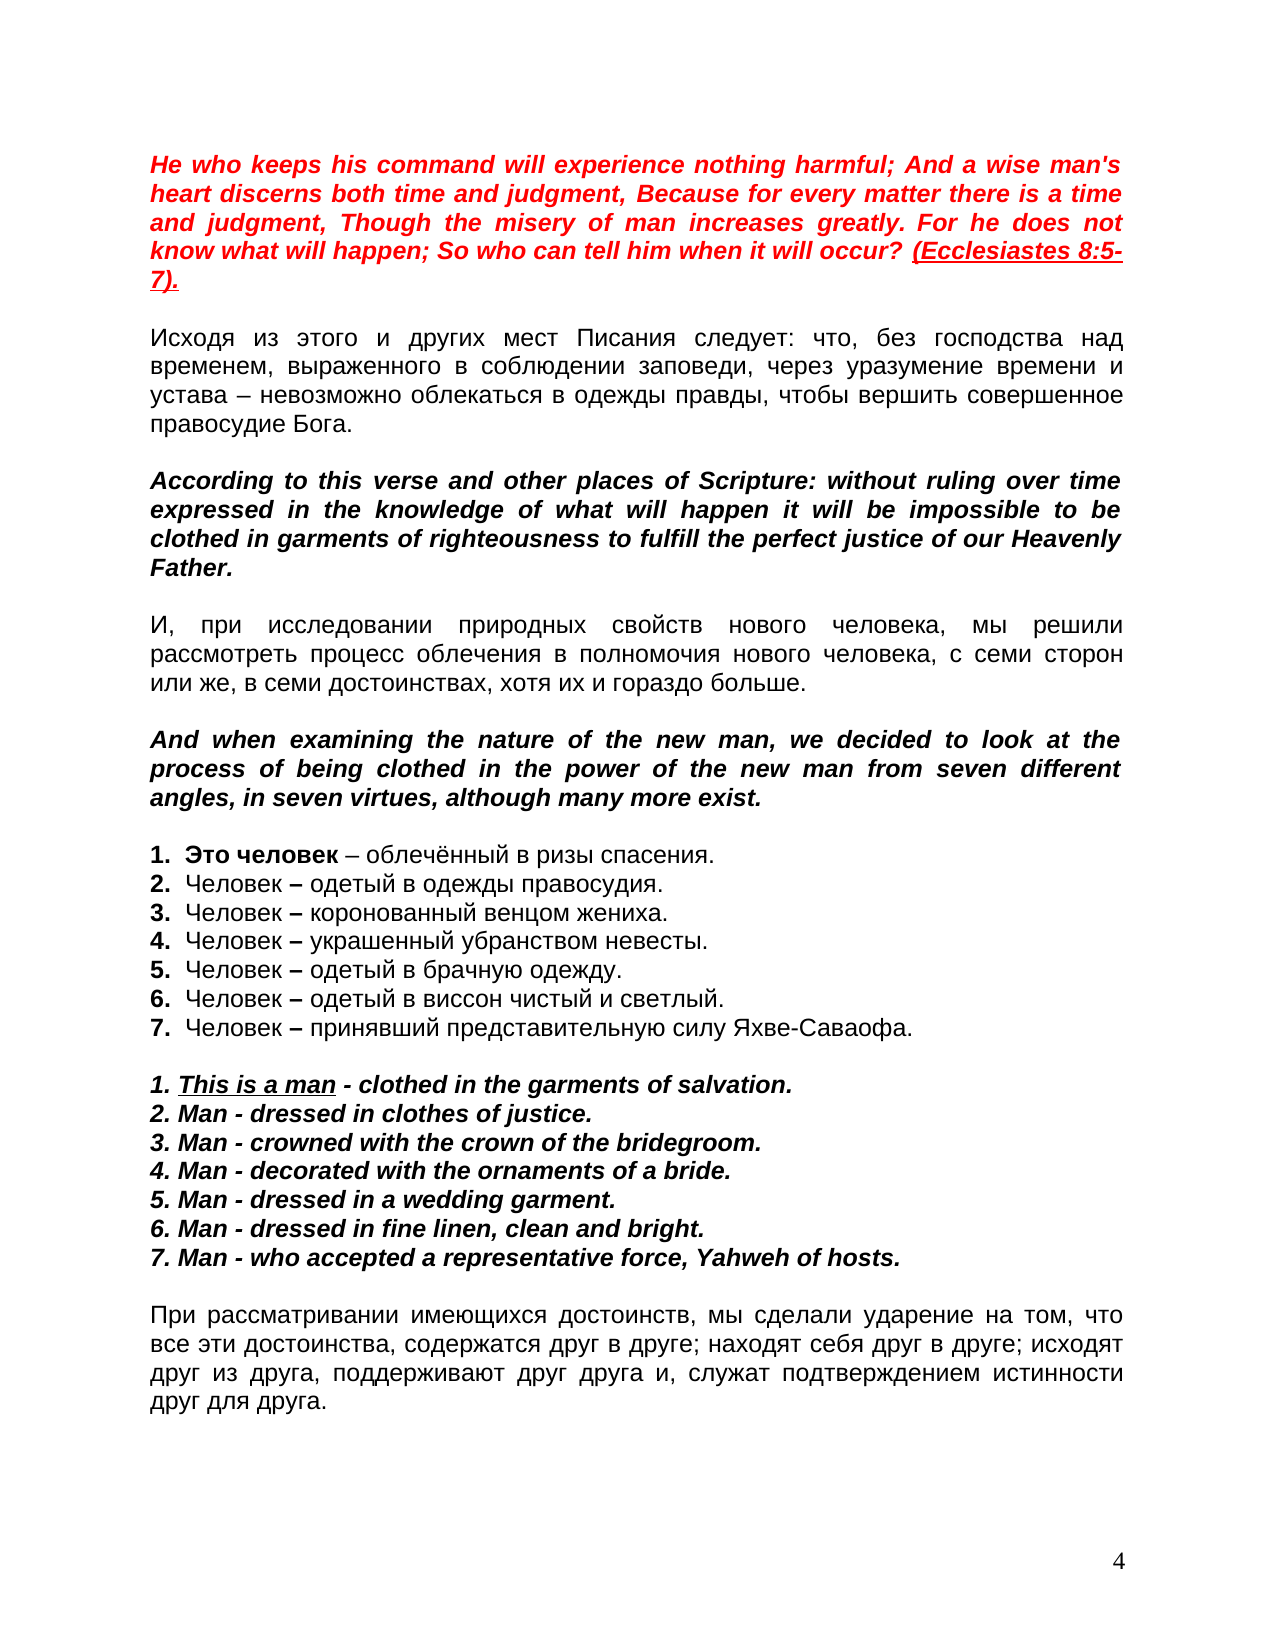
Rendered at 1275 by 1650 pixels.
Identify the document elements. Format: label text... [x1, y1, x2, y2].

text 3. Человек – коронованный венцом жениха. [150, 897, 1125, 926]
text 6. Человек – одетый в виссон чистый и светлый. [150, 984, 1125, 1012]
text 2. Человек – одетый в одежды правосудия. [150, 869, 1125, 897]
text 1. Это человек – облечённый в ризы спасения. [150, 840, 1125, 869]
text И, при исследовании природных свойств нового человека, мы решили рассмотреть процесс облечения в полномочия нового человека, с семи сторон или же, в семи достоинствах, хотя их и гораздо больше. [150, 610, 1125, 696]
text And when examining the nature of the new man, we decided to look at the process of being clothed in the power of the new man from seven different angles, in seven virtues, although many more exist. [150, 725, 1125, 811]
text 5. Человек – одетый в брачную одежду. [150, 955, 1125, 984]
text 5. Man - dressed in a wedding garment. [150, 1185, 1125, 1214]
text According to this verse and other places of Scripture: without ruling over time expressed in the knowledge of what will happen it will be impossible to be clothed in garments of righteousness to fulfill the perfect justice of our Heavenly Father. [150, 466, 1125, 581]
text 7. Man - who accepted a representative force, Yahweh of hosts. [150, 1242, 1125, 1271]
text 7. Человек – принявший представительную силу Яхве-Саваофа. [150, 1012, 1125, 1041]
text 2. Man - dressed in clothes of justice. [150, 1099, 1125, 1127]
text 4. Man - decorated with the ornaments of a bride. [150, 1156, 1125, 1185]
text Исходя из этого и других мест Писания следует: что, без господства над временем, выраженного в соблюдении заповеди, через уразумение времени и устава – невозможно облекаться в одежды правды, чтобы вершить совершенное правосудие Бога. [150, 322, 1125, 437]
text 3. Man - crowned with the crown of the bridegroom. [150, 1127, 1125, 1156]
text He who keeps his command will experience nothing harmful; And a wise man's heart discerns both time and judgment, Because for every matter there is a time and judgment, Though the misery of man increases greatly. For he does not know what will happen; So who can tell him when it will occur? (Ecclesiastes 8:5-7). [150, 150, 1125, 294]
text При рассматривании имеющихся достоинств, мы сделали ударение на том, что все эти достоинства, содержатся друг в друге; находят себя друг в друге; исходят друг из друга, поддерживают друг друга и, служат подтверждением истинности друг для друга. [150, 1300, 1125, 1415]
text 1. This is a man - clothed in the garments of salvation. [150, 1070, 1125, 1099]
text 6. Man - dressed in fine linen, clean and bright. [150, 1214, 1125, 1242]
text 4. Человек – украшенный убранством невесты. [150, 926, 1125, 955]
